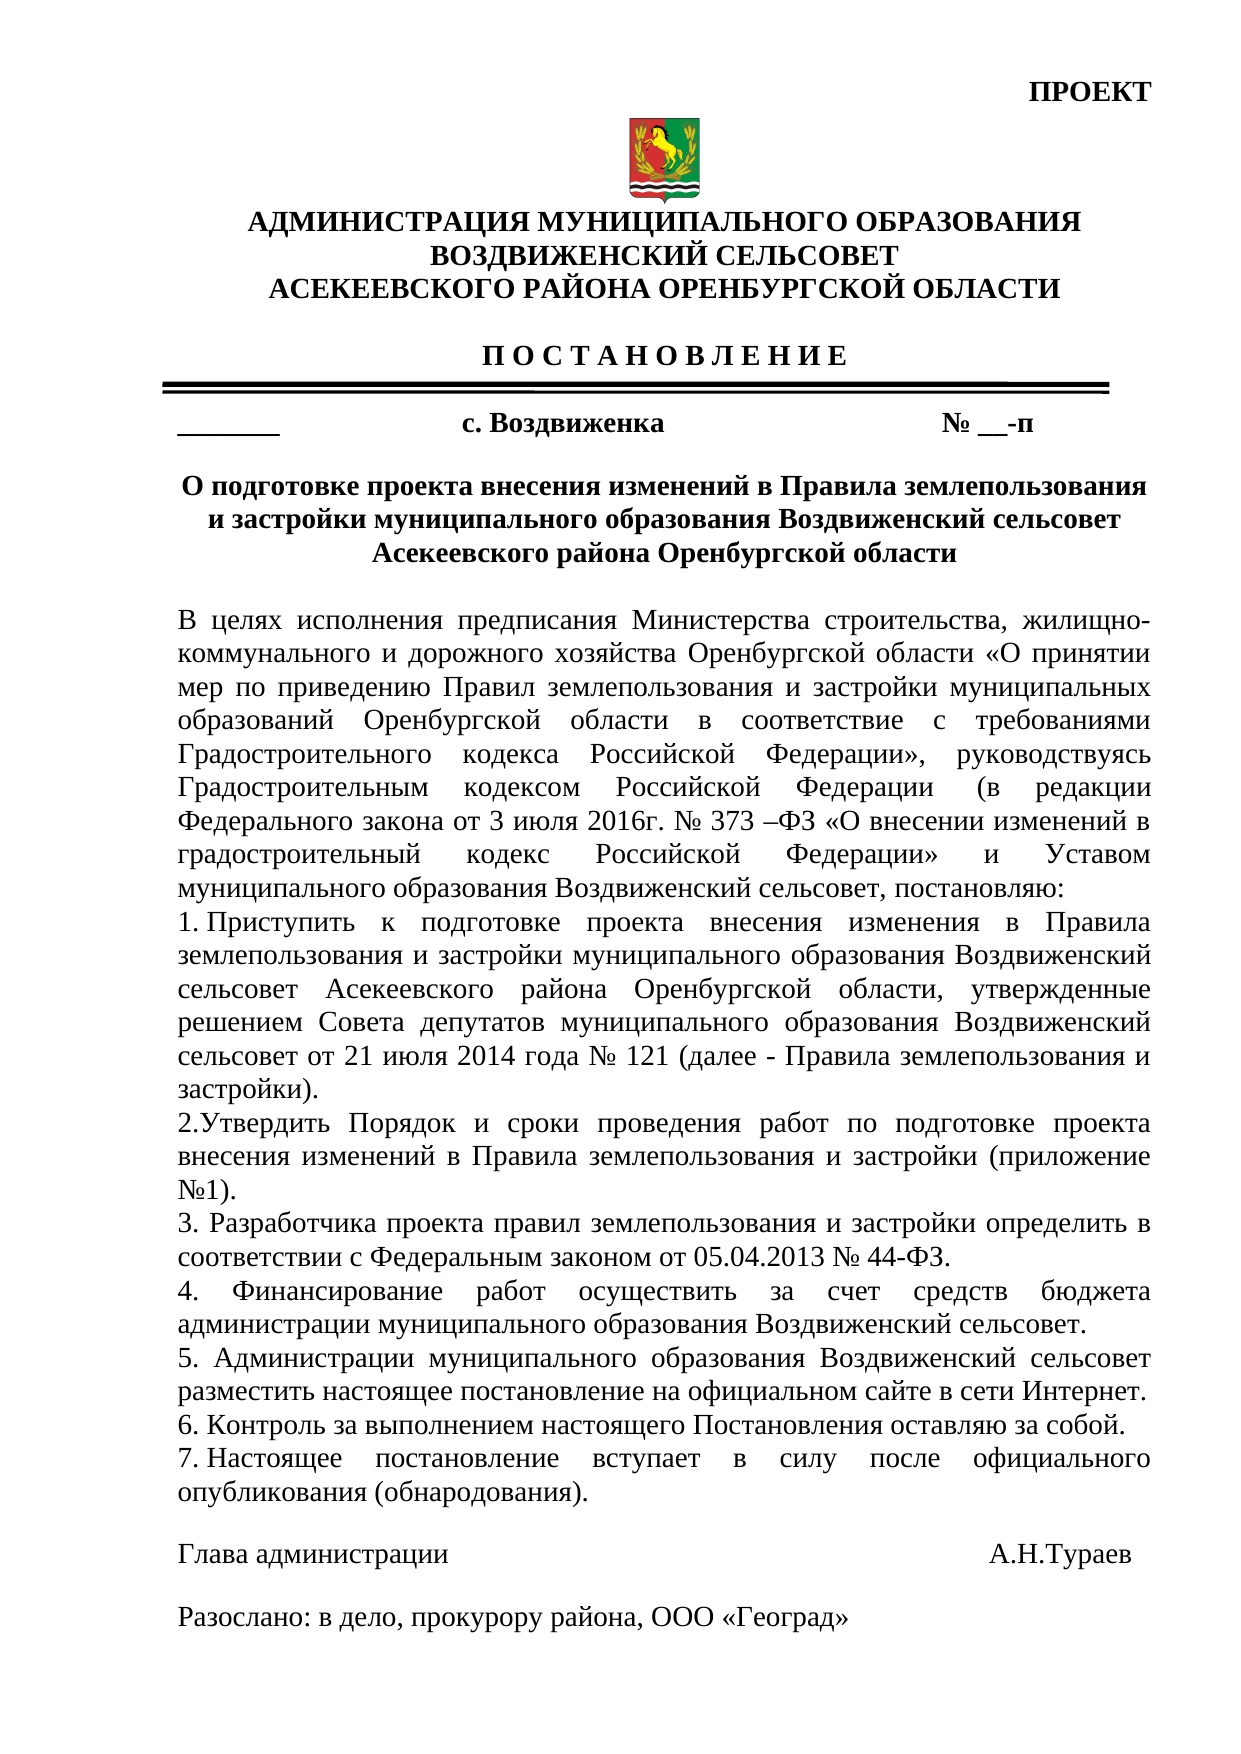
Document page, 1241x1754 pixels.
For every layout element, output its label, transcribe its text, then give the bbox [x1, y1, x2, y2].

text 4. Финансирование работ осуществить за счет средств бюджета администрации муниципального образования Воздвиженский сельсовет. [177, 1273, 1152, 1340]
picture [629, 118, 700, 204]
text В целях исполнения предписания Министерства строительства, жилищно-коммунального и дорожного хозяйства Оренбургской области «О принятии мер по приведению Правил землепользования и застройки муниципальных образований Оренбургской области в соответствие с требованиями Градостроительного кодекса Российской Федерации», руководствуясь Градостроительным кодексом Российской Федерации (в редакции Федерального закона от 3 июля 2016г. № 373 –ФЗ «О внесении изменений в градостроительный кодекс Российской Федерации» и Уставом муниципального образования Воздвиженский сельсовет, постановляю: [177, 602, 1152, 904]
text АСЕКЕЕВСКОГО РАЙОНА ОРЕНБУРГСКОЙ ОБЛАСТИ [177, 271, 1152, 305]
text О подготовке проекта внесения изменений в Правила землепользования и застройки муниципального образования Воздвиженский сельсовет Асекеевского района Оренбургской области [177, 468, 1152, 568]
text 6. Контроль за выполнением настоящего Постановления оставляю за собой. [177, 1407, 1152, 1440]
text П О С Т А Н О В Л Е Н И Е [177, 338, 1152, 372]
text Разослано: в дело, прокурору района, ООО «Геоград» [177, 1599, 1152, 1633]
text Глава администрации А.Н.Тураев [177, 1537, 1152, 1570]
text АДМИНИСТРАЦИЯ МУНИЦИПАЛЬНОГО ОБРАЗОВАНИЯ ВОЗДВИЖЕНСКИЙ СЕЛЬСОВЕТ [177, 204, 1152, 271]
text _______ с. Воздвиженка № __-п [177, 405, 1152, 439]
text 2.Утвердить Порядок и сроки проведения работ по подготовке проекта внесения изменений в Правила землепользования и застройки (приложение №1). [177, 1105, 1152, 1206]
text 3. Разработчика проекта правил землепользования и застройки определить в соответствии с Федеральным законом от 05.04.2013 № 44-ФЗ. [177, 1206, 1152, 1273]
text 1. Приступить к подготовке проекта внесения изменения в Правила землепользования и застройки муниципального образования Воздвиженский сельсовет Асекеевского района Оренбургской области, утвержденные решением Совета депутатов муниципального образования Воздвиженский сельсовет от 21 июля 2014 года № 121 (далее - Правила землепользования и застройки). [177, 904, 1152, 1105]
text 7. Настоящее постановление вступает в силу после официального опубликования (обнародования). [177, 1440, 1152, 1507]
text 5. Администрации муниципального образования Воздвиженский сельсовет разместить настоящее постановление на официальном сайте в сети Интернет. [177, 1340, 1152, 1407]
